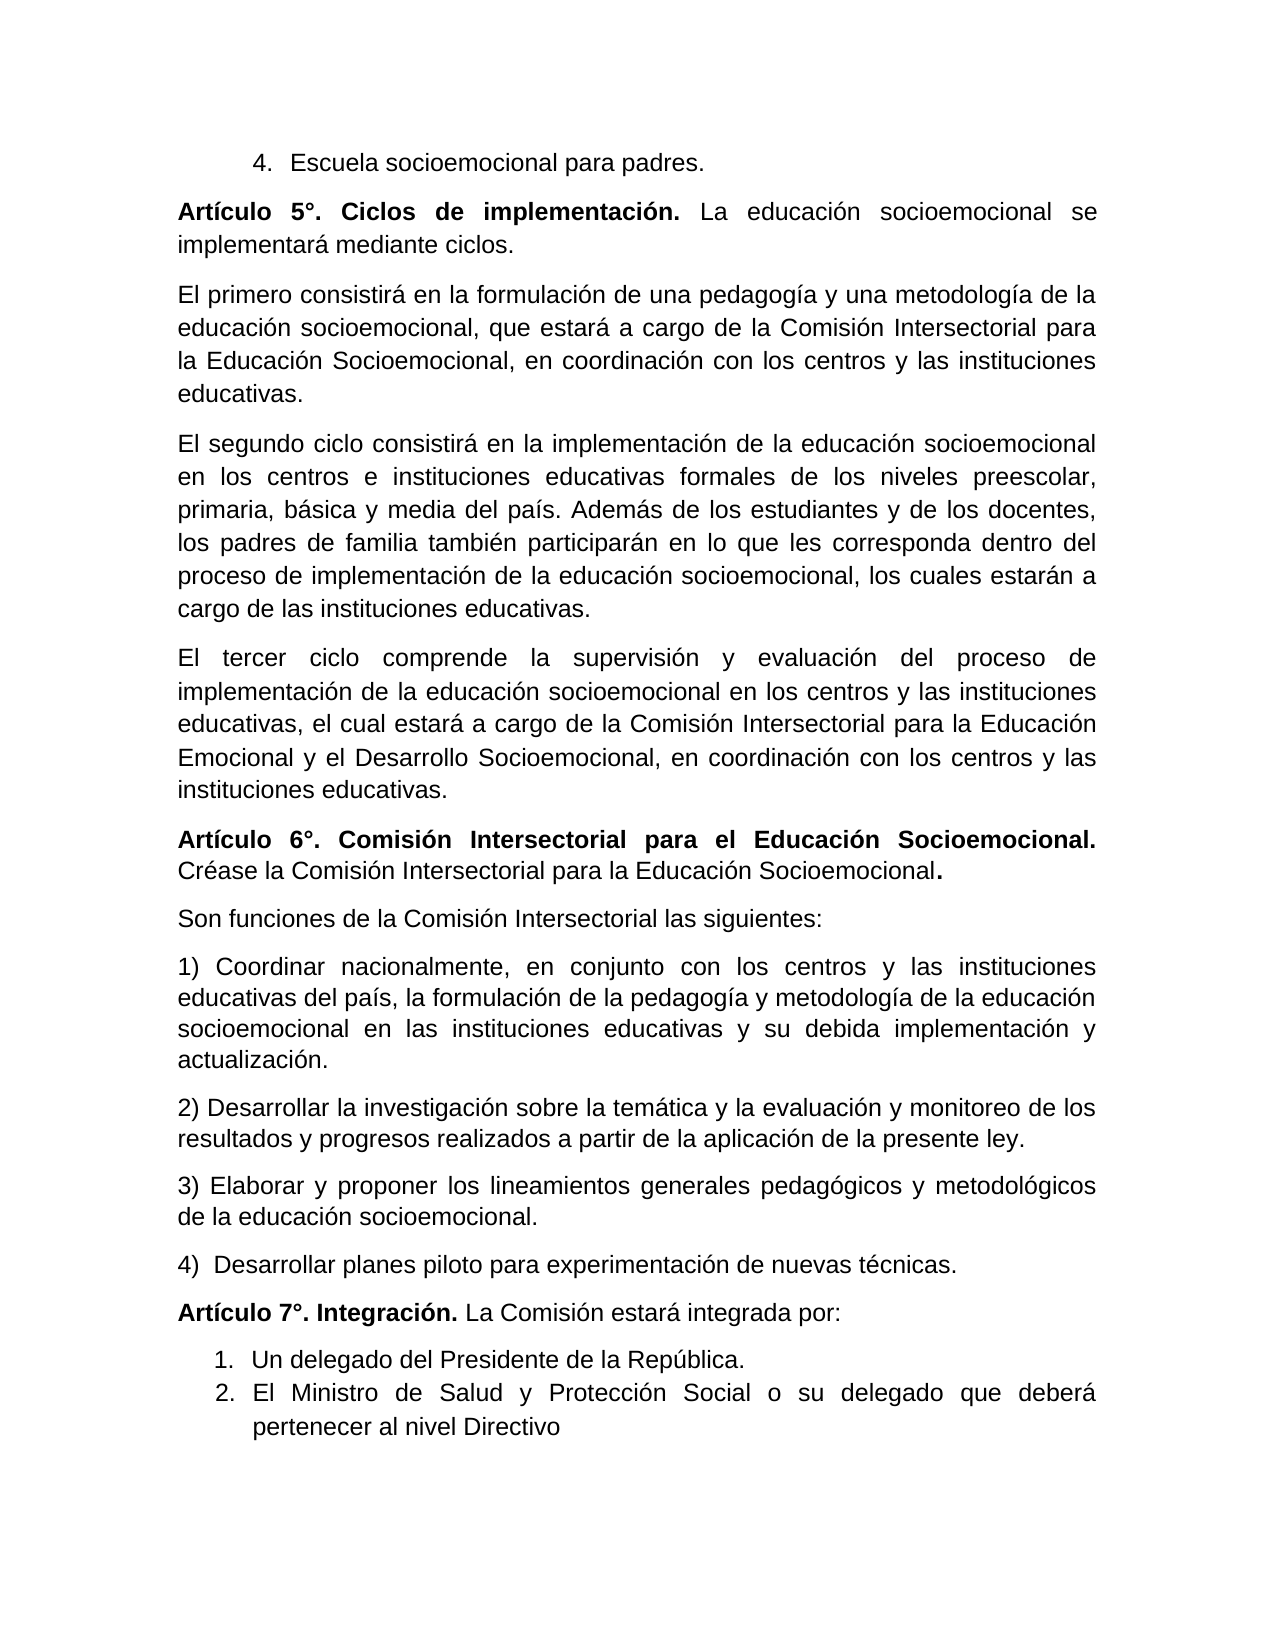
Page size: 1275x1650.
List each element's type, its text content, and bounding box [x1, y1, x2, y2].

text Artículo 6°. Comisión Intersectorial para el Educación Socioemocional. Créase la Comisión Intersectorial para la Educación Socioemocional. [177, 825, 1098, 885]
text Artículo 7°. Integración. La Comisión estará integrada por: [177, 1298, 1098, 1326]
list Escuela socioemocional para padres. [252, 148, 1098, 176]
list El Ministro de Salud y Protección Social o su delegado que deberá pertenecer al nivel Directivo [215, 1378, 1098, 1440]
text Son funciones de la Comisión Intersectorial las siguientes: [177, 904, 1098, 933]
text El tercer ciclo comprende la supervisión y evaluación del proceso de implementación de la educación socioemocional en los centros y las instituciones educativas, el cual estará a cargo de la Comisión Intersectorial para la Educación Emocional y el Desarrollo Socioemocional, en coordinación con los centros y las instituciones educativas. [177, 643, 1098, 804]
list Un delegado del Presidente de la República. [213, 1345, 1098, 1374]
text El primero consistirá en la formulación de una pedagogía y una metodología de la educación socioemocional, que estará a cargo de la Comisión Intersectorial para la Educación Socioemocional, en coordinación con los centros y las instituciones educativas. [177, 280, 1098, 408]
text 3) Elaborar y proponer los lineamientos generales pedagógicos y metodológicos de la educación socioemocional. [177, 1171, 1098, 1231]
text 1) Coordinar nacionalmente, en conjunto con los centros y las instituciones educativas del país, la formulación de la pedagogía y metodología de la educación socioemocional en las instituciones educativas y su debida implementación y actualización. [177, 952, 1098, 1073]
text El segundo ciclo consistirá en la implementación de la educación socioemocional en los centros e instituciones educativas formales de los niveles preescolar, primaria, básica y media del país. Además de los estudiantes y de los docentes, los padres de familia también participarán en lo que les corresponda dentro del proceso de implementación de la educación socioemocional, los cuales estarán a cargo de las instituciones educativas. [177, 429, 1098, 622]
text 4) Desarrollar planes piloto para experimentación de nuevas técnicas. [177, 1250, 1098, 1279]
text 2) Desarrollar la investigación sobre la temática y la evaluación y monitoreo de los resultados y progresos realizados a partir de la aplicación de la presente ley. [177, 1092, 1098, 1152]
text Artículo 5°. Ciclos de implementación. La educación socioemocional se implementará mediante ciclos. [177, 197, 1098, 259]
